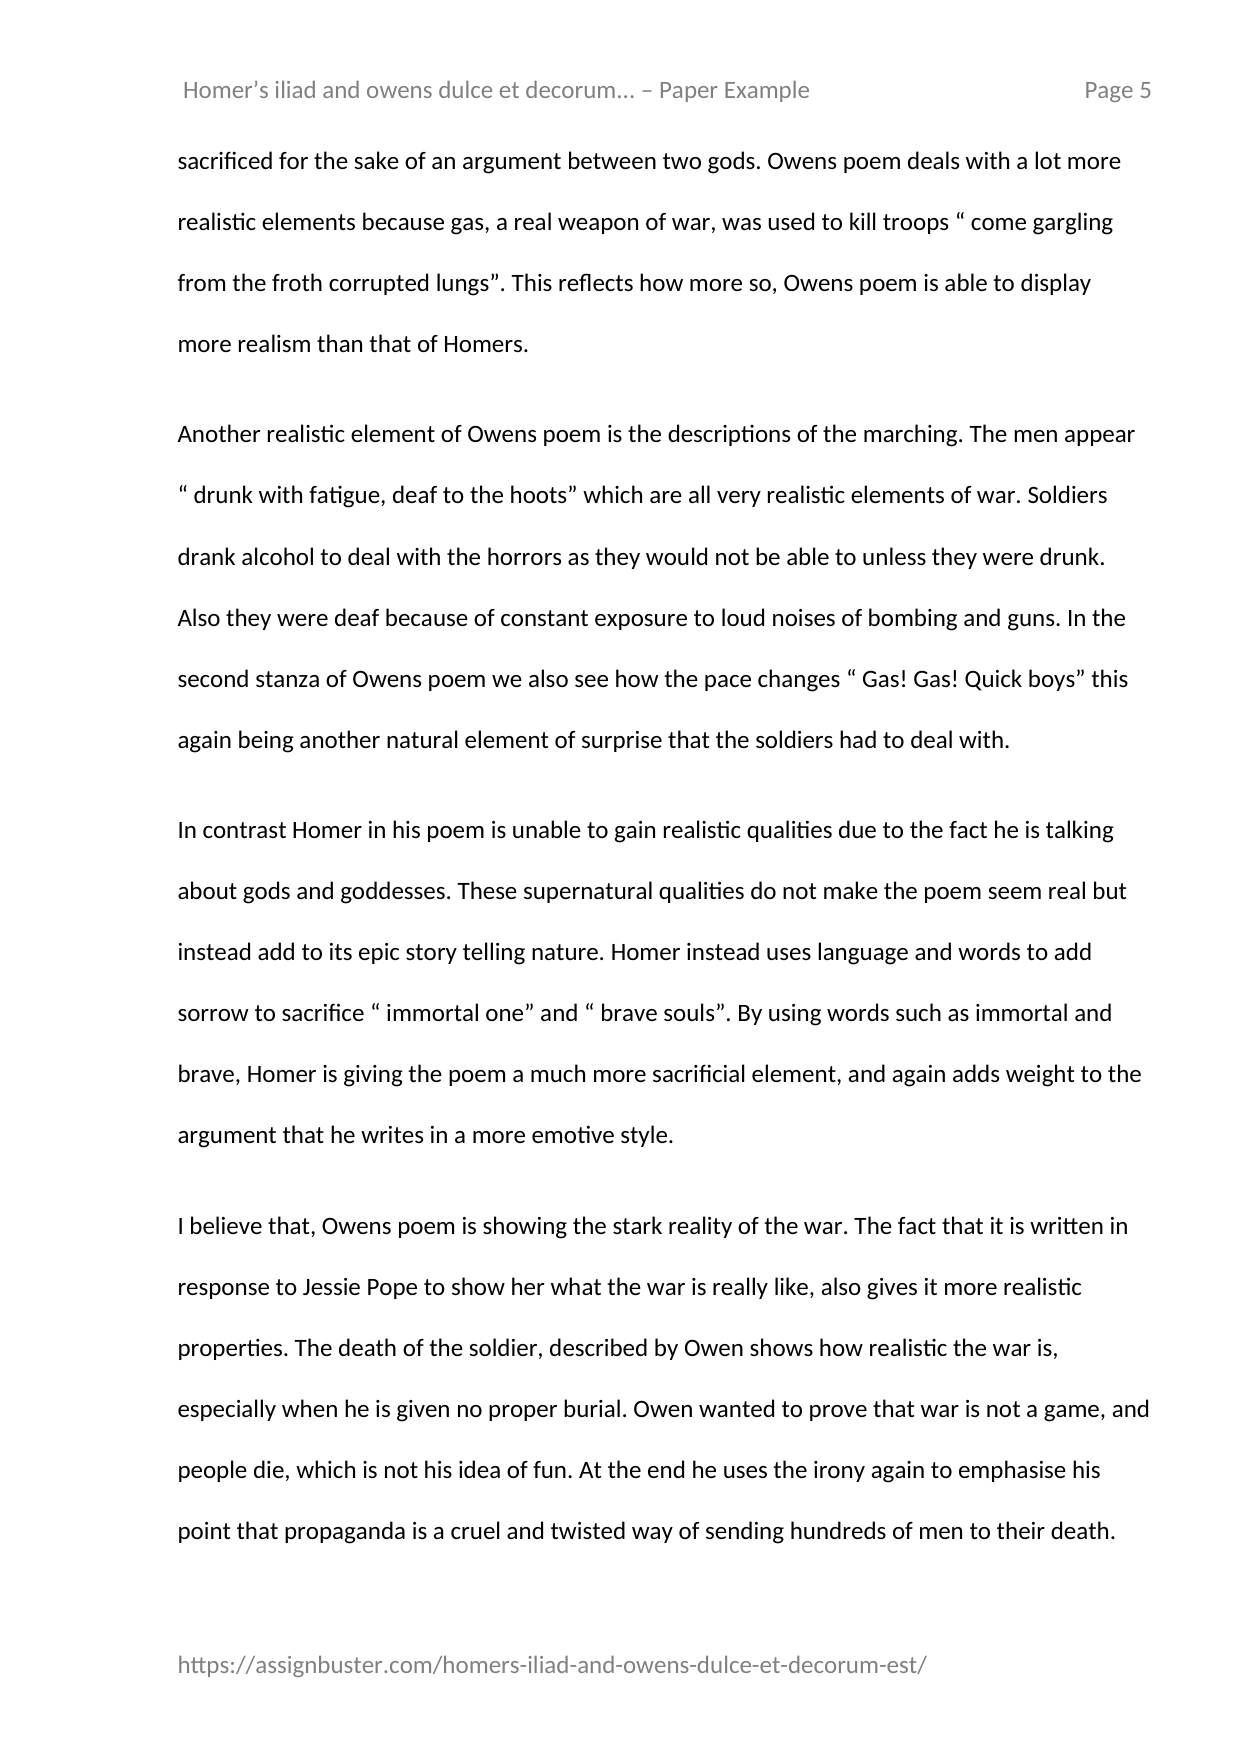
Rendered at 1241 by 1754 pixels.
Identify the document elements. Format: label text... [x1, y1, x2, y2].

text Another realistic element of Owens poem is the descriptions of the marching. The men appear “ drunk with fatigue, deaf to the hoots” which are all very realistic elements of war. Soldiers drank alcohol to deal with the horrors as they would not be able to unless they were drunk. Also they were deaf because of constant exposure to loud noises of bombing and guns. In the second stanza of Owens poem we also see how the pace changes “ Gas! Gas! Quick boys” this again being another natural element of surprise that the soldiers had to deal with. [177, 419, 1152, 754]
text In contrast Homer in his poem is unable to gain realistic qualities due to the fact he is talking about gods and goddesses. These supernatural qualities do not make the poem seem real but instead add to its epic story telling nature. Homer instead uses language and words to add sorrow to sacrifice “ immortal one” and “ brave souls”. By using words such as immortal and brave, Homer is giving the poem a much more sacrificial element, and again adds weight to the argument that he writes in a more emotive style. [177, 814, 1152, 1150]
text I believe that, Owens poem is showing the stark reality of the war. The fact that it is written in response to Jessie Pope to show her what the war is really like, also gives it more realistic properties. The death of the soldier, described by Owen shows how realistic the war is, especially when he is given no proper burial. Owen wanted to prove that war is not a game, and people die, which is not his idea of fun. At the end he uses the irony again to emphasise his point that propaganda is a cruel and twisted way of sending hundreds of men to their death. [177, 1210, 1152, 1546]
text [177, 145, 1152, 359]
